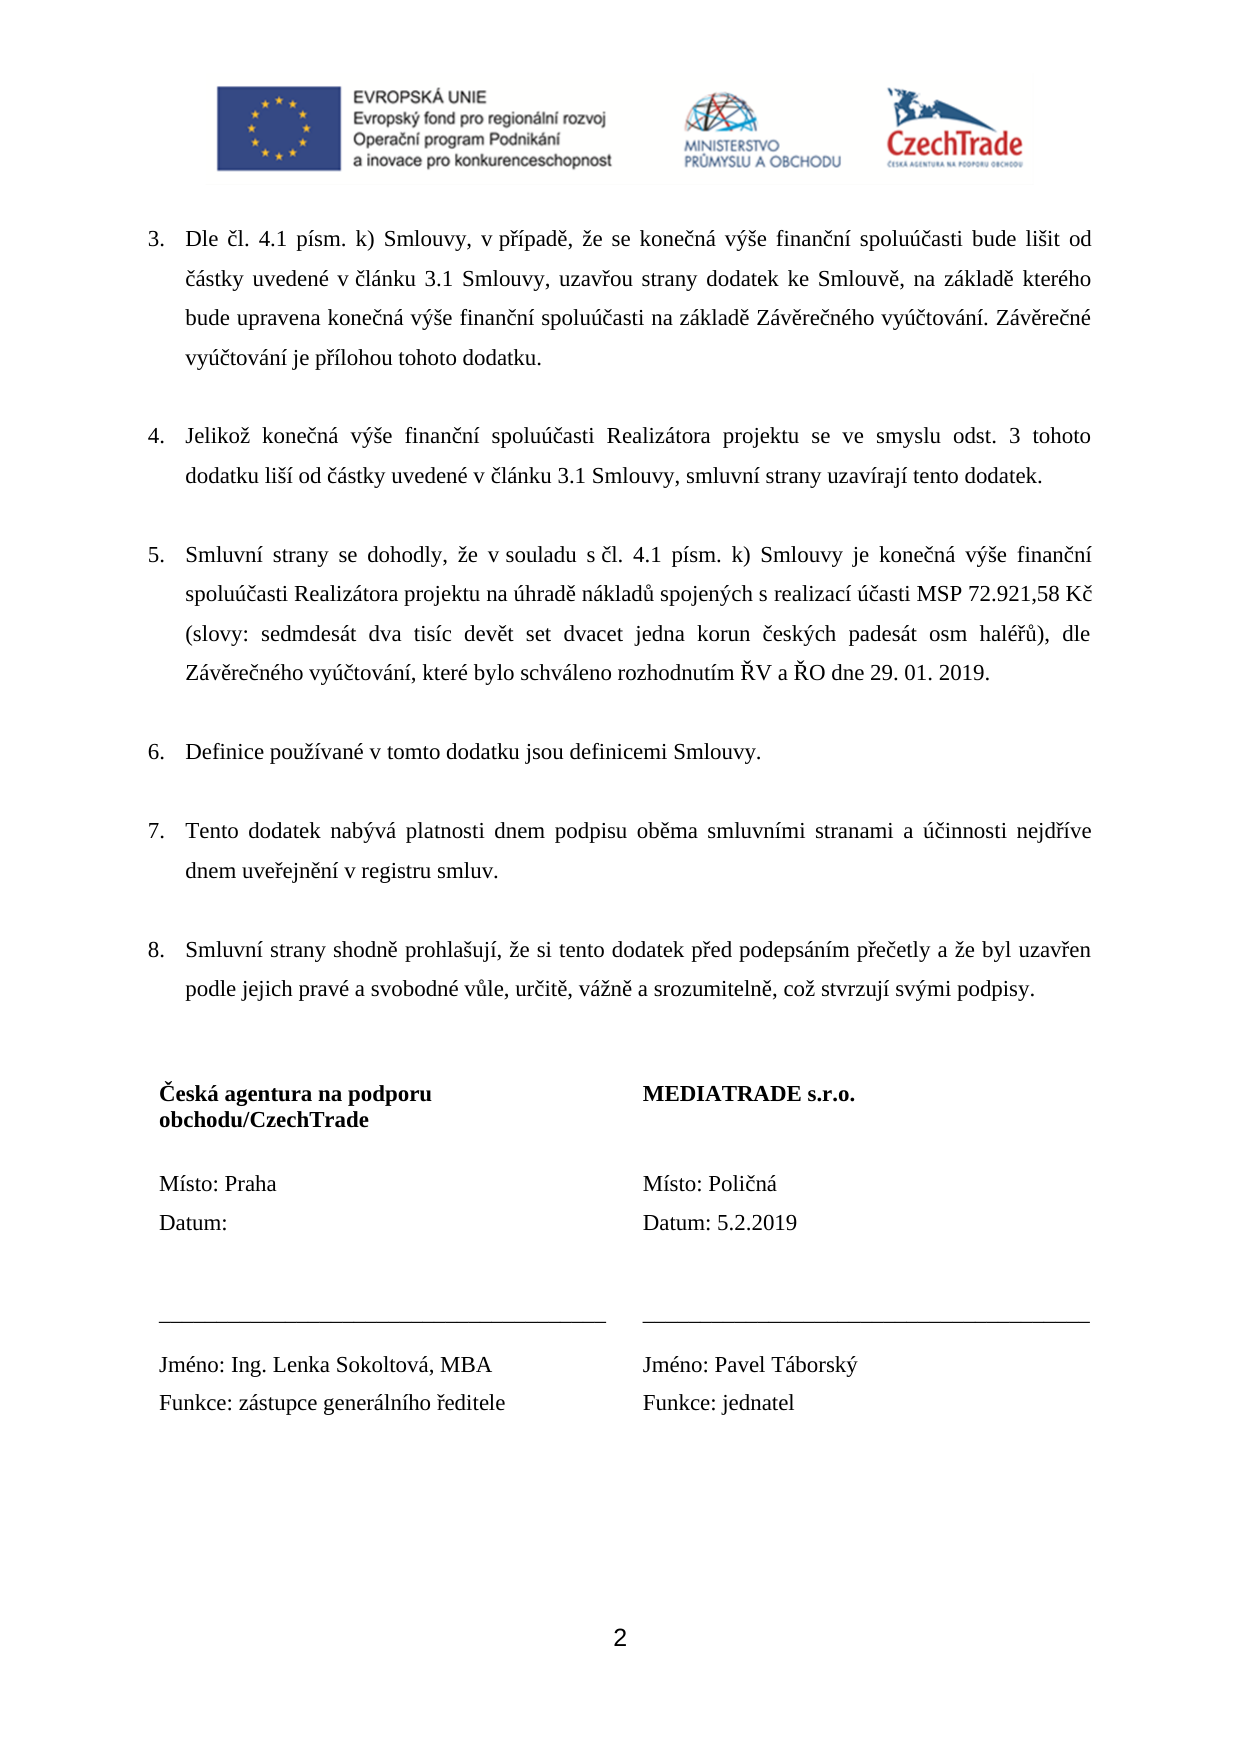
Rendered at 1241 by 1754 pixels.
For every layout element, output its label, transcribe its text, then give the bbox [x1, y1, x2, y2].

list Definice používané v tomto dodatku jsou definicemi Smlouvy. [148, 738, 1093, 765]
table_cell Místo: Poličná Datum: 5.2.2019 [631, 1158, 1119, 1248]
list Smluvní strany se dohodly, že v souladu s čl. 4.1 písm. k) Smlouvy je konečná výše finanční spoluúčasti Realizátora projektu na úhradě nákladů spojených s realizací účasti MSP 72.921,58 Kč (slovy: sedmdesát dva tisíc devět set dvacet jedna korun českých padesát osm haléřů), dle Závěrečného vyúčtování, které bylo schváleno rozhodnutím ŘV a ŘO dne 29. 01. 2019. [148, 541, 1093, 686]
list Smluvní strany shodně prohlašují, že si tento dodatek před podepsáním přečetly a že byl uzavřen podle jejich pravé a svobodné vůle, určitě, vážně a srozumitelně, což stvrzují svými podpisy. [148, 936, 1093, 1002]
table_header Česká agentura na podporu obchodu/CzechTrade [148, 1068, 631, 1158]
list Tento dodatek nabývá platnosti dnem podpisu oběma smluvními stranami a účinnosti nejdříve dnem uveřejnění v registru smluv. [148, 817, 1093, 883]
table_cell Jméno: Pavel Táborský Funkce: jednatel [631, 1338, 1119, 1428]
table_cell _______________________________________ [148, 1248, 631, 1338]
table_header MEDIATRADE s.r.o. [631, 1068, 1119, 1158]
table_cell Jméno: Ing. Lenka Sokoltová, MBA Funkce: zástupce generálního ředitele [148, 1338, 631, 1428]
picture [205, 73, 1035, 186]
table_cell Místo: Praha Datum: [148, 1158, 631, 1248]
list Jelikož konečná výše finanční spoluúčasti Realizátora projektu se ve smyslu odst. 3 tohoto dodatku liší od částky uvedené v článku 3.1 Smlouvy, smluvní strany uzavírají tento dodatek. [148, 423, 1093, 488]
list Dle čl. 4.1 písm. k) Smlouvy, v případě, že se konečná výše finanční spoluúčasti bude lišit od částky uvedené v článku 3.1 Smlouvy, uzavřou strany dodatek ke Smlouvě, na základě kterého bude upravena konečná výše finanční spoluúčasti na základě Závěrečného vyúčtování. Závěrečné vyúčtování je přílohou tohoto dodatku. [148, 225, 1093, 370]
table_cell _______________________________________ [631, 1248, 1119, 1338]
